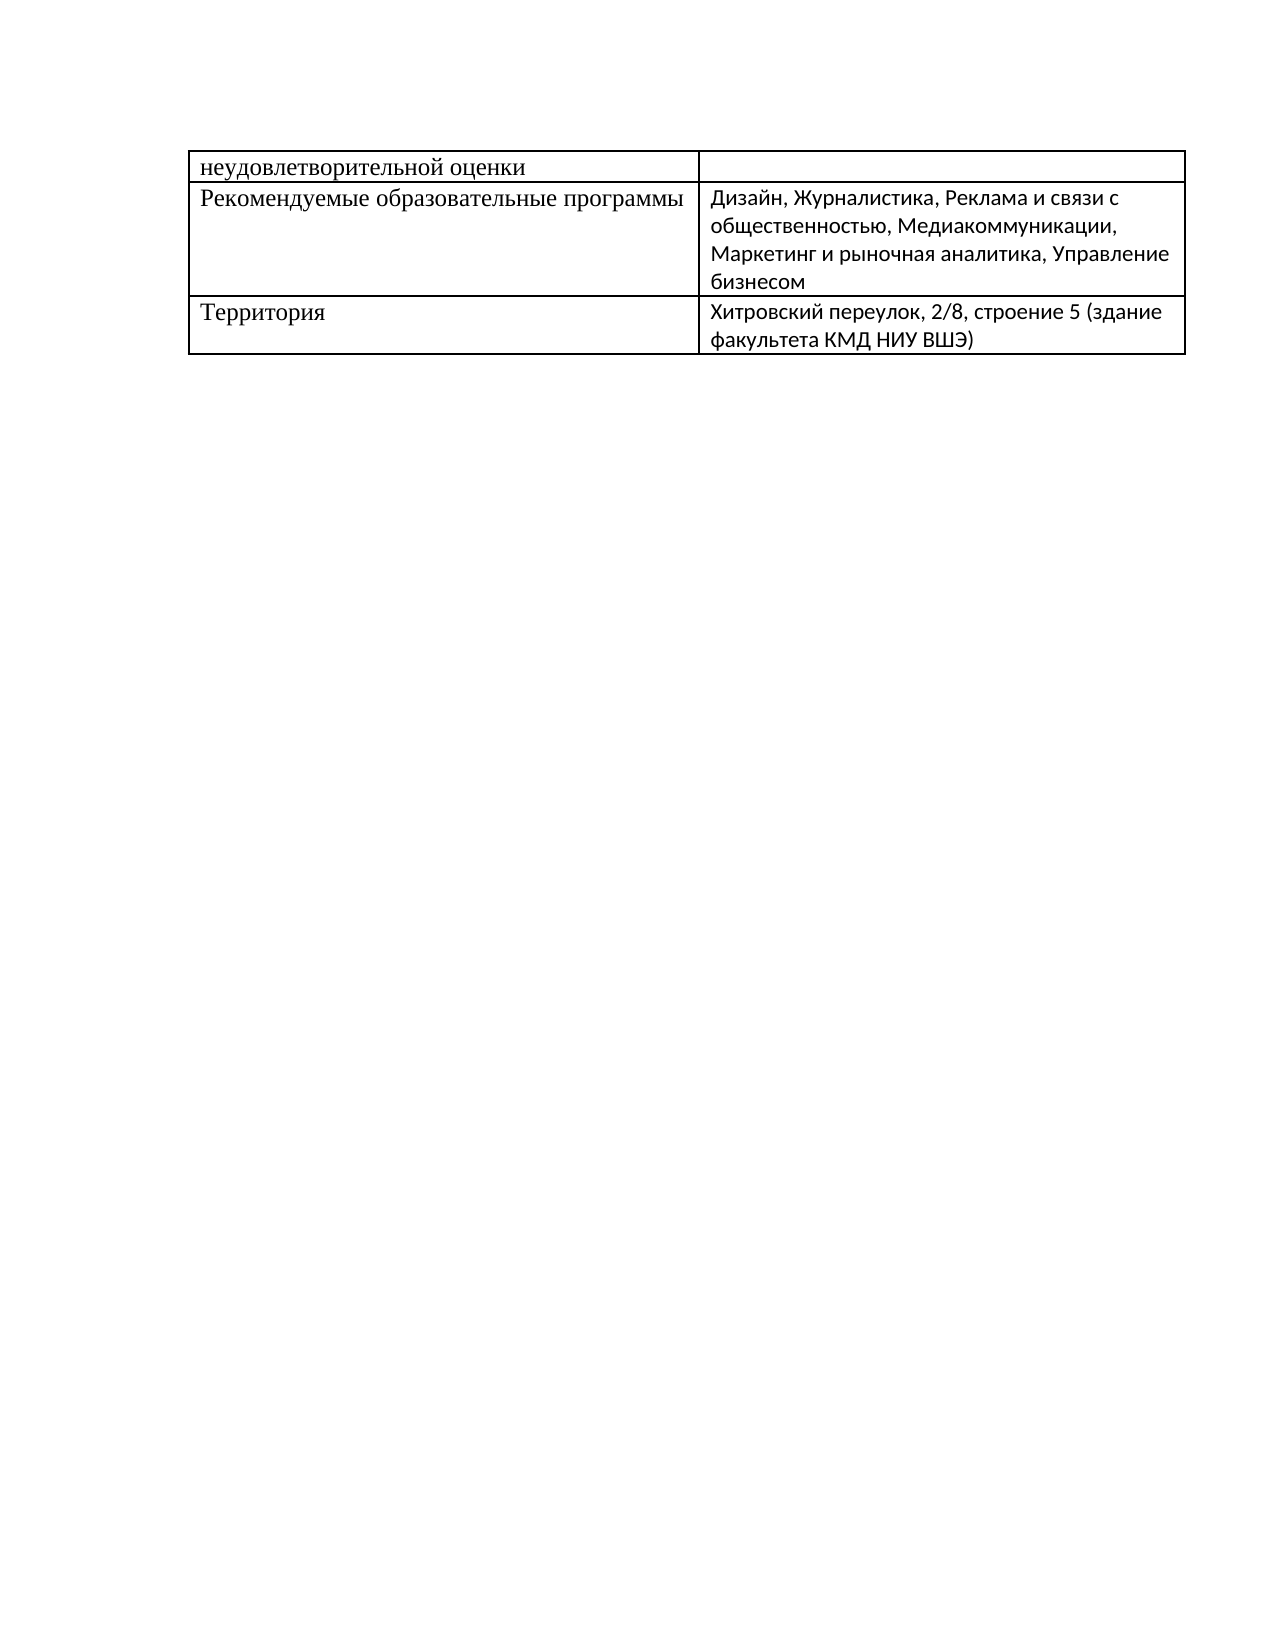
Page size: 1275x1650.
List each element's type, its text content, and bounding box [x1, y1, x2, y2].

table_cell Территория [190, 297, 698, 353]
table_cell Да [700, 152, 1184, 181]
table_cell Хитровский переулок, 2/8, строение 5 (здание факультета КМД НИУ ВШЭ) [700, 297, 1184, 353]
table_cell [190, 152, 698, 181]
table_cell Дизайн, Журналистика, Реклама и связи с общественностью, Медиакоммуникации, Маркетинг и рыночная аналитика, Управление бизнесом [700, 183, 1184, 295]
table_cell Рекомендуемые образовательные программы [190, 183, 698, 295]
